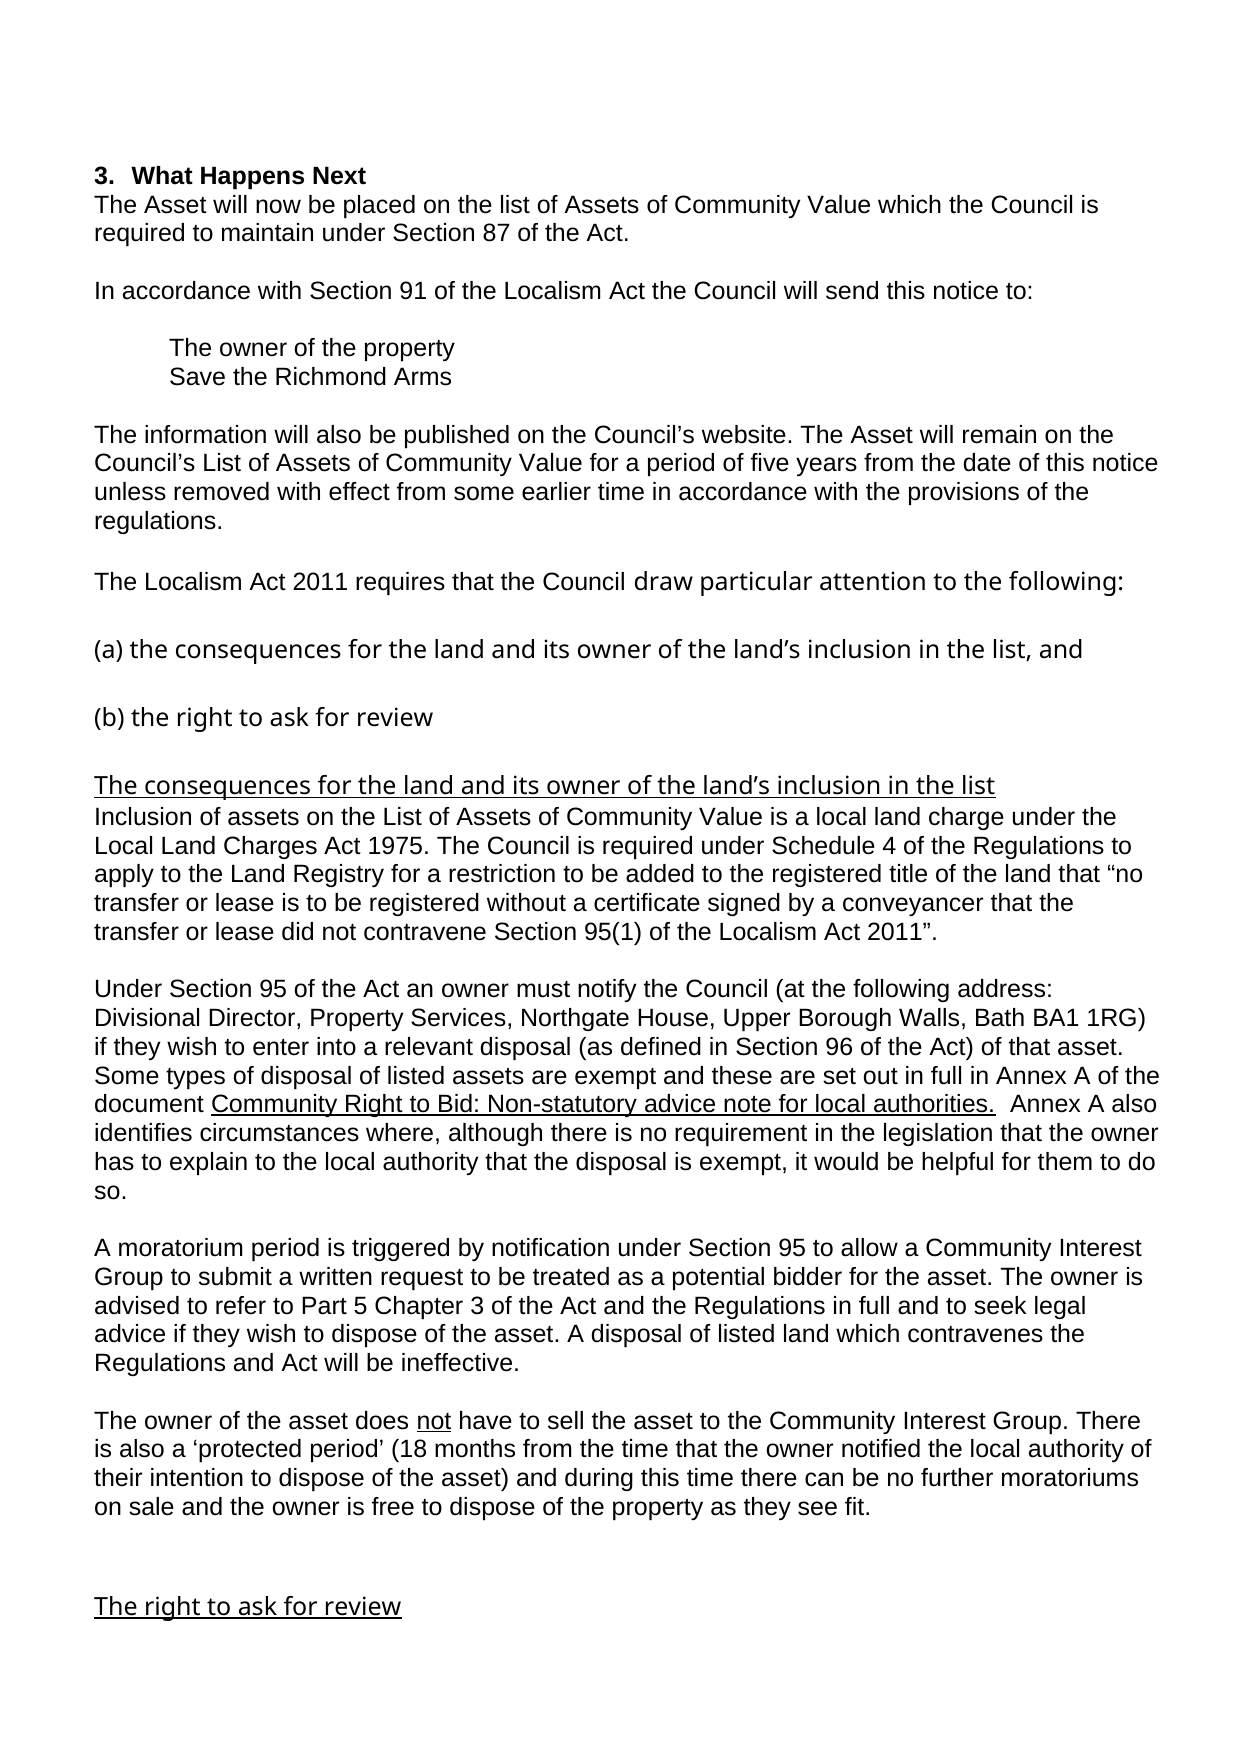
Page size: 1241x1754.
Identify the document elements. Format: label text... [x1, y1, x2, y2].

text (a) the consequences for the land and its owner of the land’s inclusion in the list, and [94, 632, 1162, 666]
text Under Section 95 of the Act an owner must notify the Council (at the following address: Divisional Director, Property Services, Northgate House, Upper Borough Walls, Bath BA1 1RG) if they wish to enter into a relevant disposal (as defined in Section 96 of the Act) of that asset. Some types of disposal of listed assets are exempt and these are set out in full in Annex A of the document Community Right to Bid: Non-statutory advice note for local authorities. Annex A also identifies circumstances where, although there is no requirement in the legislation that the owner has to explain to the local authority that the disposal is exempt, it would be helpful for them to do so. [94, 974, 1162, 1204]
text A moratorium period is triggered by notification under Section 95 to allow a Community Interest Group to submit a written request to be treated as a potential bidder for the asset. The owner is advised to refer to Part 5 Chapter 3 of the Act and the Regulations in full and to seek legal advice if they wish to dispose of the asset. A disposal of listed land which contravenes the Regulations and Act will be ineffective. [94, 1233, 1162, 1377]
text The owner of the property [169, 333, 1162, 362]
text The owner of the asset does not have to sell the asset to the Community Interest Group. There is also a ‘protected period’ (18 months from the time that the owner notified the local authority of their intention to dispose of the asset) and during this time there can be no further moratoriums on sale and the owner is free to dispose of the property as they see fit. [94, 1406, 1162, 1521]
text Inclusion of assets on the List of Assets of Community Value is a local land charge under the Local Land Charges Act 1975. The Council is required under Schedule 4 of the Regulations to apply to the Land Registry for a restriction to be added to the registered title of the land that “no transfer or lease is to be registered without a certificate signed by a conveyancer that the transfer or lease did not contravene Section 95(1) of the Localism Act 2011”. [94, 802, 1162, 946]
text The right to ask for review [94, 1588, 1162, 1623]
text The information will also be published on the Council’s website. The Asset will remain on the Council’s List of Assets of Community Value for a period of five years from the date of this notice unless removed with effect from some earlier time in accordance with the provisions of the regulations. [94, 420, 1162, 535]
text The Asset will now be placed on the list of Assets of Community Value which the Council is required to maintain under Section 87 of the Act. [94, 190, 1162, 247]
list What Happens Next [94, 161, 1162, 190]
text The Localism Act 2011 requires that the Council draw particular attention to the following: [94, 563, 1162, 597]
text Save the Richmond Arms [169, 362, 1162, 391]
text In accordance with Section 91 of the Localism Act the Council will send this notice to: [94, 276, 1162, 305]
text The consequences for the land and its owner of the land’s inclusion in the list [94, 768, 1162, 802]
text (b) the right to ask for review [94, 700, 1162, 734]
